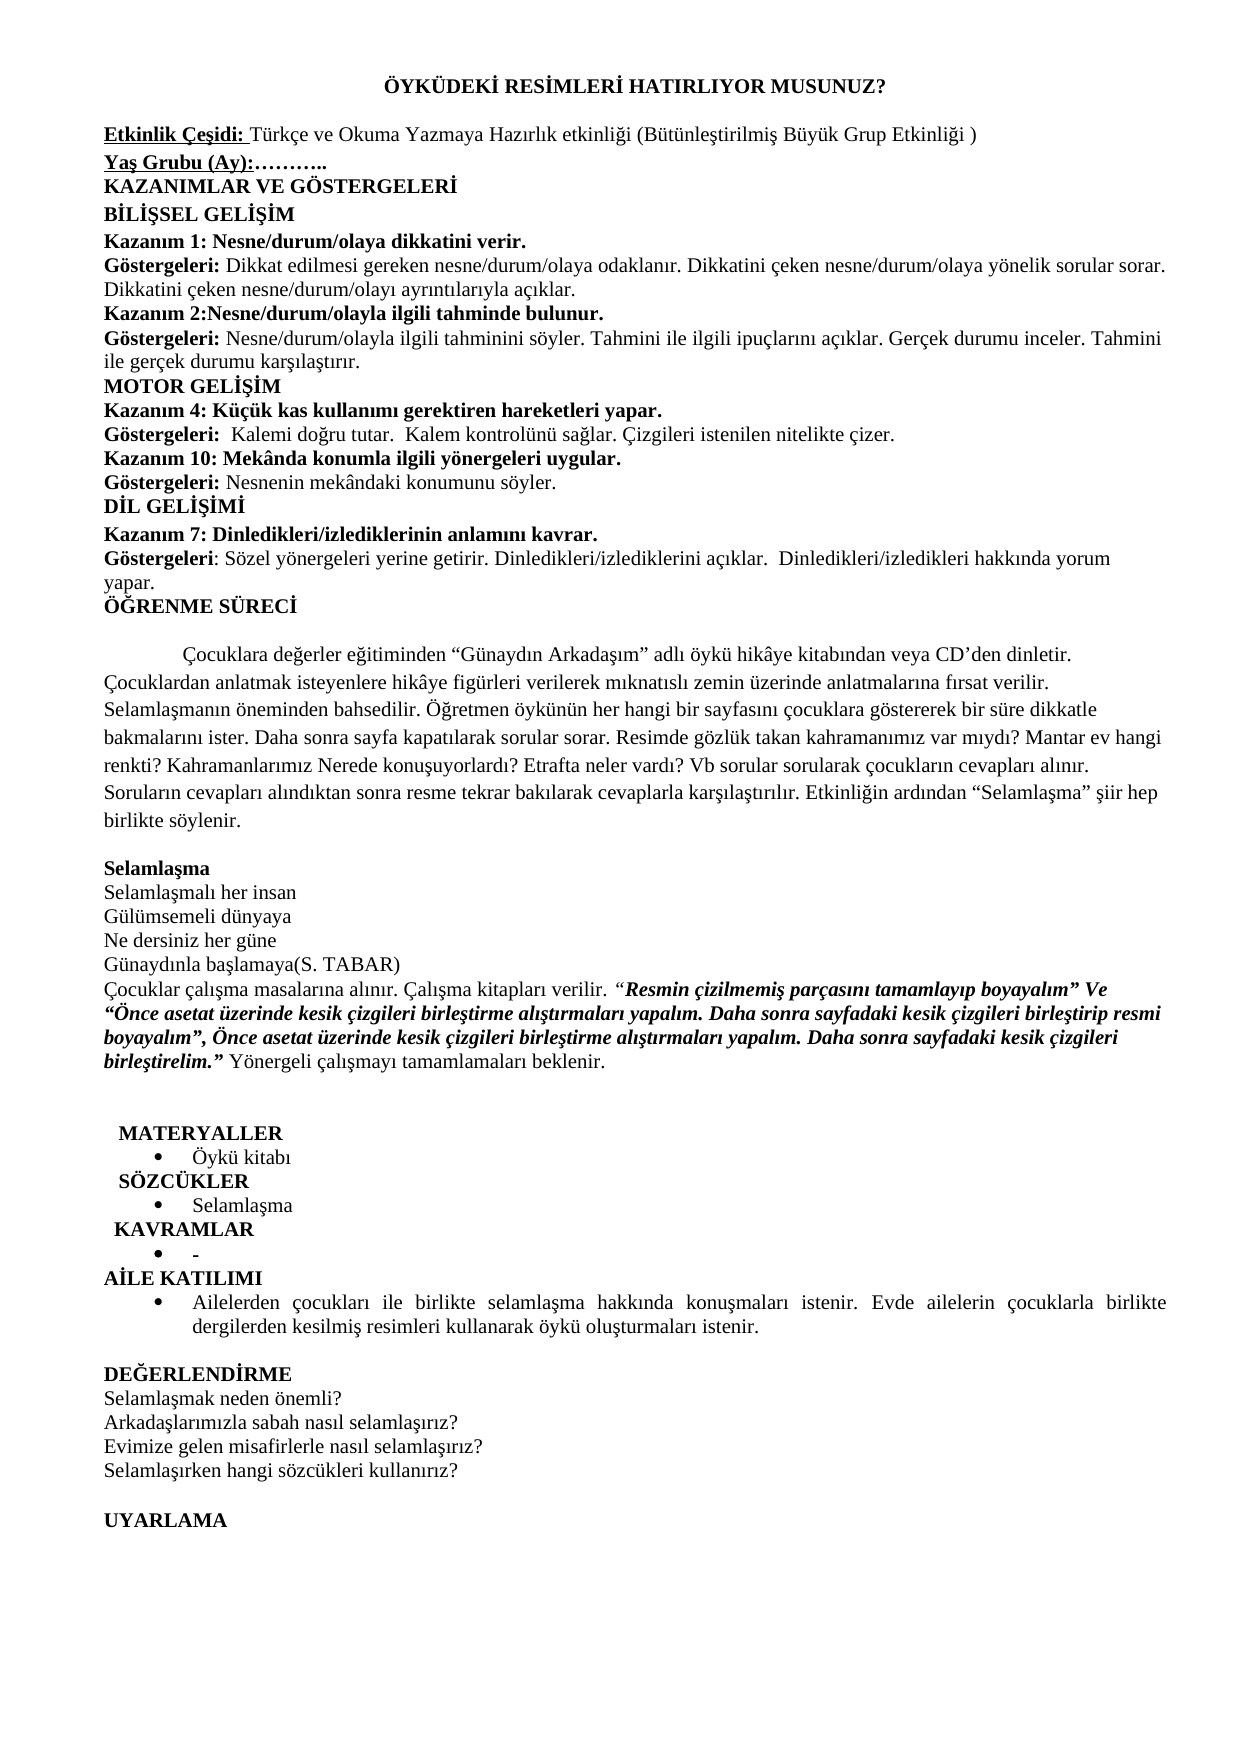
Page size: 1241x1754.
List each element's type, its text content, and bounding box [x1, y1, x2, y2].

list SÖZCÜKLER [118, 1169, 1167, 1193]
text Selamlaşma [103, 856, 1167, 880]
list Ailelerden çocukları ile birlikte selamlaşma hakkında konuşmaları istenir. Evde ailelerin çocuklarla birlikte dergilerden kesilmiş resimleri kullanarak öykü oluşturmaları istenir. [154, 1289, 1167, 1338]
text Göstergeleri: Kalemi doğru tutar. Kalem kontrolünü sağlar. Çizgileri istenilen nitelikte çizer. [103, 422, 1167, 446]
text Arkadaşlarımızla sabah nasıl selamlaşırız? [103, 1410, 1167, 1434]
text Çocuklar çalışma masalarına alınır. Çalışma kitapları verilir. “Resmin çizilmemiş parçasını tamamlayıp boyayalım” Ve “Önce asetat üzerinde kesik çizgileri birleştirme alıştırmaları yapalım. Daha sonra sayfadaki kesik çizgileri birleştirip resmi boyayalım”, Önce asetat üzerinde kesik çizgileri birleştirme alıştırmaları yapalım. Daha sonra sayfadaki kesik çizgileri birleştirelim.” Yönergeli çalışmayı tamamlamaları beklenir. [103, 976, 1167, 1073]
text Kazanım 4: Küçük kas kullanımı gerektiren hareketleri yapar. [103, 398, 1167, 422]
text Kazanım 2:Nesne/durum/olayla ilgili tahminde bulunur. [103, 301, 1167, 325]
list Öykü kitabı [154, 1145, 1167, 1169]
text DEĞERLENDİRME [103, 1362, 1167, 1386]
text Ne dersiniz her güne [103, 928, 1167, 952]
list MATERYALLER [118, 1121, 1167, 1145]
text Selamlaşmak neden önemli? [103, 1386, 1167, 1410]
text Evimize gelen misafirlerle nasıl selamlaşırız? [103, 1434, 1167, 1458]
text Göstergeleri: Sözel yönergeleri yerine getirir. Dinledikleri/izlediklerini açıklar. Dinledikleri/izledikleri hakkında yorum yapar. [103, 546, 1167, 594]
text Selamlaşmalı her insan [103, 880, 1167, 904]
text KAVRAMLAR [103, 1217, 1167, 1241]
text Selamlaşırken hangi sözcükleri kullanırız? [103, 1458, 1167, 1482]
text Göstergeleri: Nesne/durum/olayla ilgili tahminini söyler. Tahmini ile ilgili ipuçlarını açıklar. Gerçek durumu inceler. Tahmini ile gerçek durumu karşılaştırır. [103, 325, 1167, 373]
text DİL GELİŞİMİ [103, 494, 1167, 518]
list - [154, 1241, 1167, 1266]
text Çocuklara değerler eğitiminden “Günaydın Arkadaşım” adlı öykü hikâye kitabından veya CD’den dinletir. Çocuklardan anlatmak isteyenlere hikâye figürleri verilerek mıknatıslı zemin üzerinde anlatmalarına fırsat verilir. Selamlaşmanın öneminden bahsedilir. Öğretmen öykünün her hangi bir sayfasını çocuklara göstererek bir süre dikkatle bakmalarını ister. Daha sonra sayfa kapatılarak sorular sorar. Resimde gözlük takan kahramanımız var mıydı? Mantar ev hangi renkti? Kahramanlarımız Nerede konuşuyorlardı? Etrafta neler vardı? Vb sorular sorularak çocukların cevapları alınır. Soruların cevapları alındıktan sonra resme tekrar bakılarak cevaplarla karşılaştırılır. Etkinliğin ardından “Selamlaşma” şiir hep birlikte söylenir. [103, 642, 1167, 832]
text Günaydınla başlamaya(S. TABAR) [103, 952, 1167, 976]
text KAZANIMLAR VE GÖSTERGELERİ [103, 174, 1167, 198]
text Kazanım 10: Mekânda konumla ilgili yönergeleri uygular. [103, 446, 1167, 470]
text Kazanım 7: Dinledikleri/izlediklerinin anlamını kavrar. [103, 521, 1167, 546]
text AİLE KATILIMI [103, 1266, 1167, 1289]
text BİLİŞSEL GELİŞİM [103, 202, 1167, 226]
text ÖĞRENME SÜRECİ [103, 594, 1167, 618]
text UYARLAMA [103, 1508, 1167, 1532]
text Göstergeleri: Nesnenin mekândaki konumunu söyler. [103, 470, 1167, 494]
text ÖYKÜDEKİ RESİMLERİ HATIRLIYOR MUSUNUZ? [103, 74, 1167, 98]
text Gülümsemeli dünyaya [103, 904, 1167, 928]
text MOTOR GELİŞİM [103, 373, 1167, 398]
text Etkinlik Çeşidi: Türkçe ve Okuma Yazmaya Hazırlık etkinliği (Bütünleştirilmiş Büyük Grup Etkinliği ) [103, 122, 1167, 146]
text Kazanım 1: Nesne/durum/olaya dikkatini verir. [103, 229, 1167, 253]
text Göstergeleri: Dikkat edilmesi gereken nesne/durum/olaya odaklanır. Dikkatini çeken nesne/durum/olaya yönelik sorular sorar. Dikkatini çeken nesne/durum/olayı ayrıntılarıyla açıklar. [103, 253, 1167, 301]
text Yaş Grubu (Ay):……….. [103, 150, 1167, 174]
list Selamlaşma [154, 1193, 1167, 1217]
